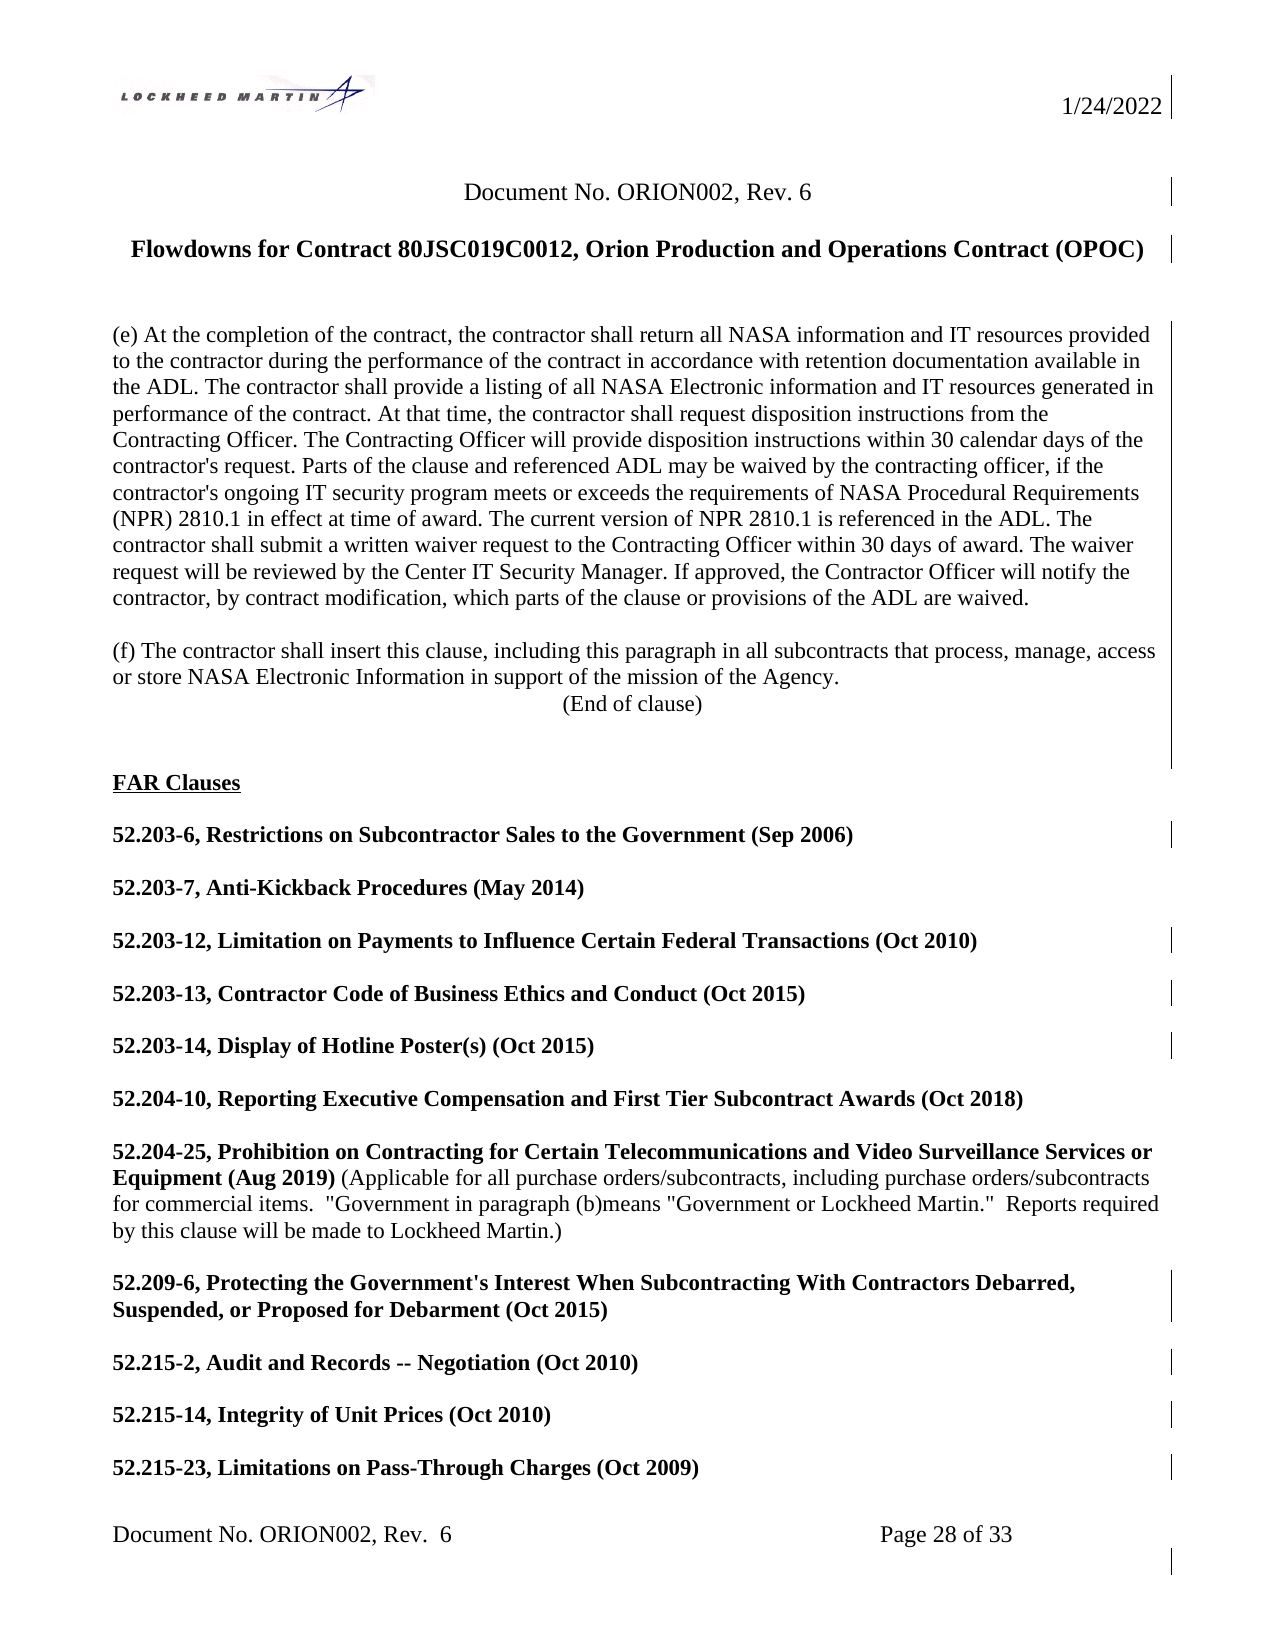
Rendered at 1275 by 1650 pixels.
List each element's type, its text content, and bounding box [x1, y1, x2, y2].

text FAR Clauses [112, 769, 1162, 795]
text (End of clause) [112, 690, 1162, 716]
text 52.204-25, Prohibition on Contracting for Certain Telecommunications and Video Surveillance Services or Equipment (Aug 2019) (Applicable for all purchase orders/subcontracts, including purchase orders/subcontracts for commercial items. "Government in paragraph (b)means "Government or Lockheed Martin." Reports required by this clause will be made to Lockheed Martin.) [112, 1138, 1162, 1243]
text 52.215-14, Integrity of Unit Prices (Oct 2010) [112, 1401, 1162, 1428]
text (f) The contractor shall insert this clause, including this paragraph in all subcontracts that process, manage, access or store NASA Electronic Information in support of the mission of the Agency. [112, 637, 1162, 690]
text 52.203-7, Anti-Kickback Procedures (May 2014) [112, 874, 1162, 901]
picture [112, 75, 375, 114]
text 52.215-23, Limitations on Pass-Through Charges (Oct 2009) [112, 1454, 1162, 1480]
text 52.203-14, Display of Hotline Poster(s) (Oct 2015) [112, 1032, 1162, 1059]
text 52.203-12, Limitation on Payments to Influence Certain Federal Transactions (Oct 2010) [112, 927, 1162, 953]
text 52.204-10, Reporting Executive Compensation and First Tier Subcontract Awards (Oct 2018) [112, 1085, 1162, 1111]
text 52.203-6, Restrictions on Subcontractor Sales to the Government (Sep 2006) [112, 821, 1162, 848]
text 52.209-6, Protecting the Government's Interest When Subcontracting With Contractors Debarred, Suspended, or Proposed for Debarment (Oct 2015) [112, 1269, 1162, 1322]
text 52.203-13, Contractor Code of Business Ethics and Conduct (Oct 2015) [112, 979, 1162, 1006]
text 52.215-2, Audit and Records -- Negotiation (Oct 2010) [112, 1348, 1162, 1375]
text (e) At the completion of the contract, the contractor shall return all NASA information and IT resources provided to the contractor during the performance of the contract in accordance with retention documentation available in the ADL. The contractor shall provide a listing of all NASA Electronic information and IT resources generated in performance of the contract. At that time, the contractor shall request disposition instructions from the Contracting Officer. The Contracting Officer will provide disposition instructions within 30 calendar days of the contractor's request. Parts of the clause and referenced ADL may be waived by the contracting officer, if the contractor's ongoing IT security program meets or exceeds the requirements of NASA Procedural Requirements (NPR) 2810.1 in effect at time of award. The current version of NPR 2810.1 is referenced in the ADL. The contractor shall submit a written waiver request to the Contracting Officer within 30 days of award. The waiver request will be reviewed by the Center IT Security Manager. If approved, the Contractor Officer will notify the contractor, by contract modification, which parts of the clause or provisions of the ADL are waived. [112, 321, 1162, 611]
